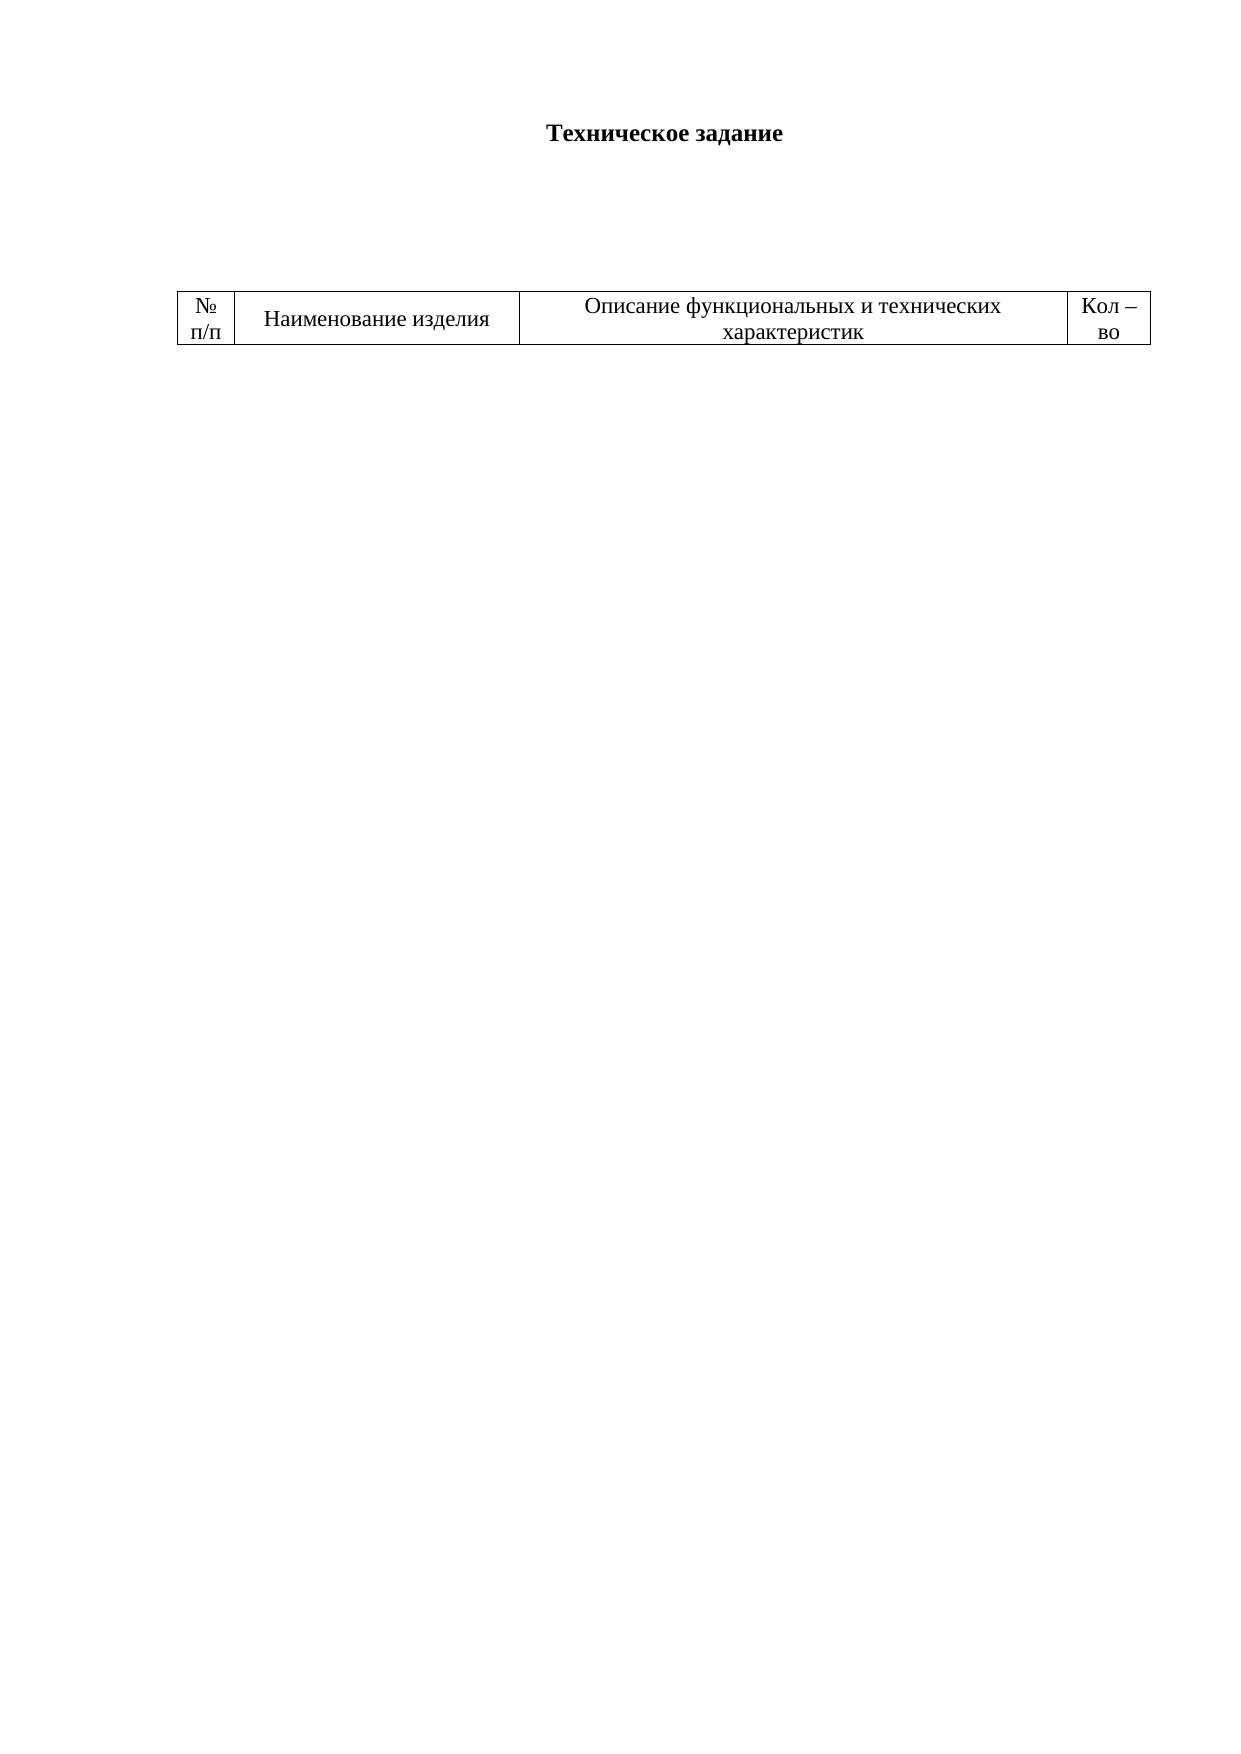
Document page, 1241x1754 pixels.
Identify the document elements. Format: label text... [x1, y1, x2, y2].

table_header Кол – во [1068, 292, 1150, 344]
table_header Наименование изделия [235, 292, 519, 344]
table_header Описание функциональных и технических характеристик [520, 292, 1067, 344]
text Техническое задание [177, 118, 1152, 147]
table_header № п/п [178, 292, 234, 344]
